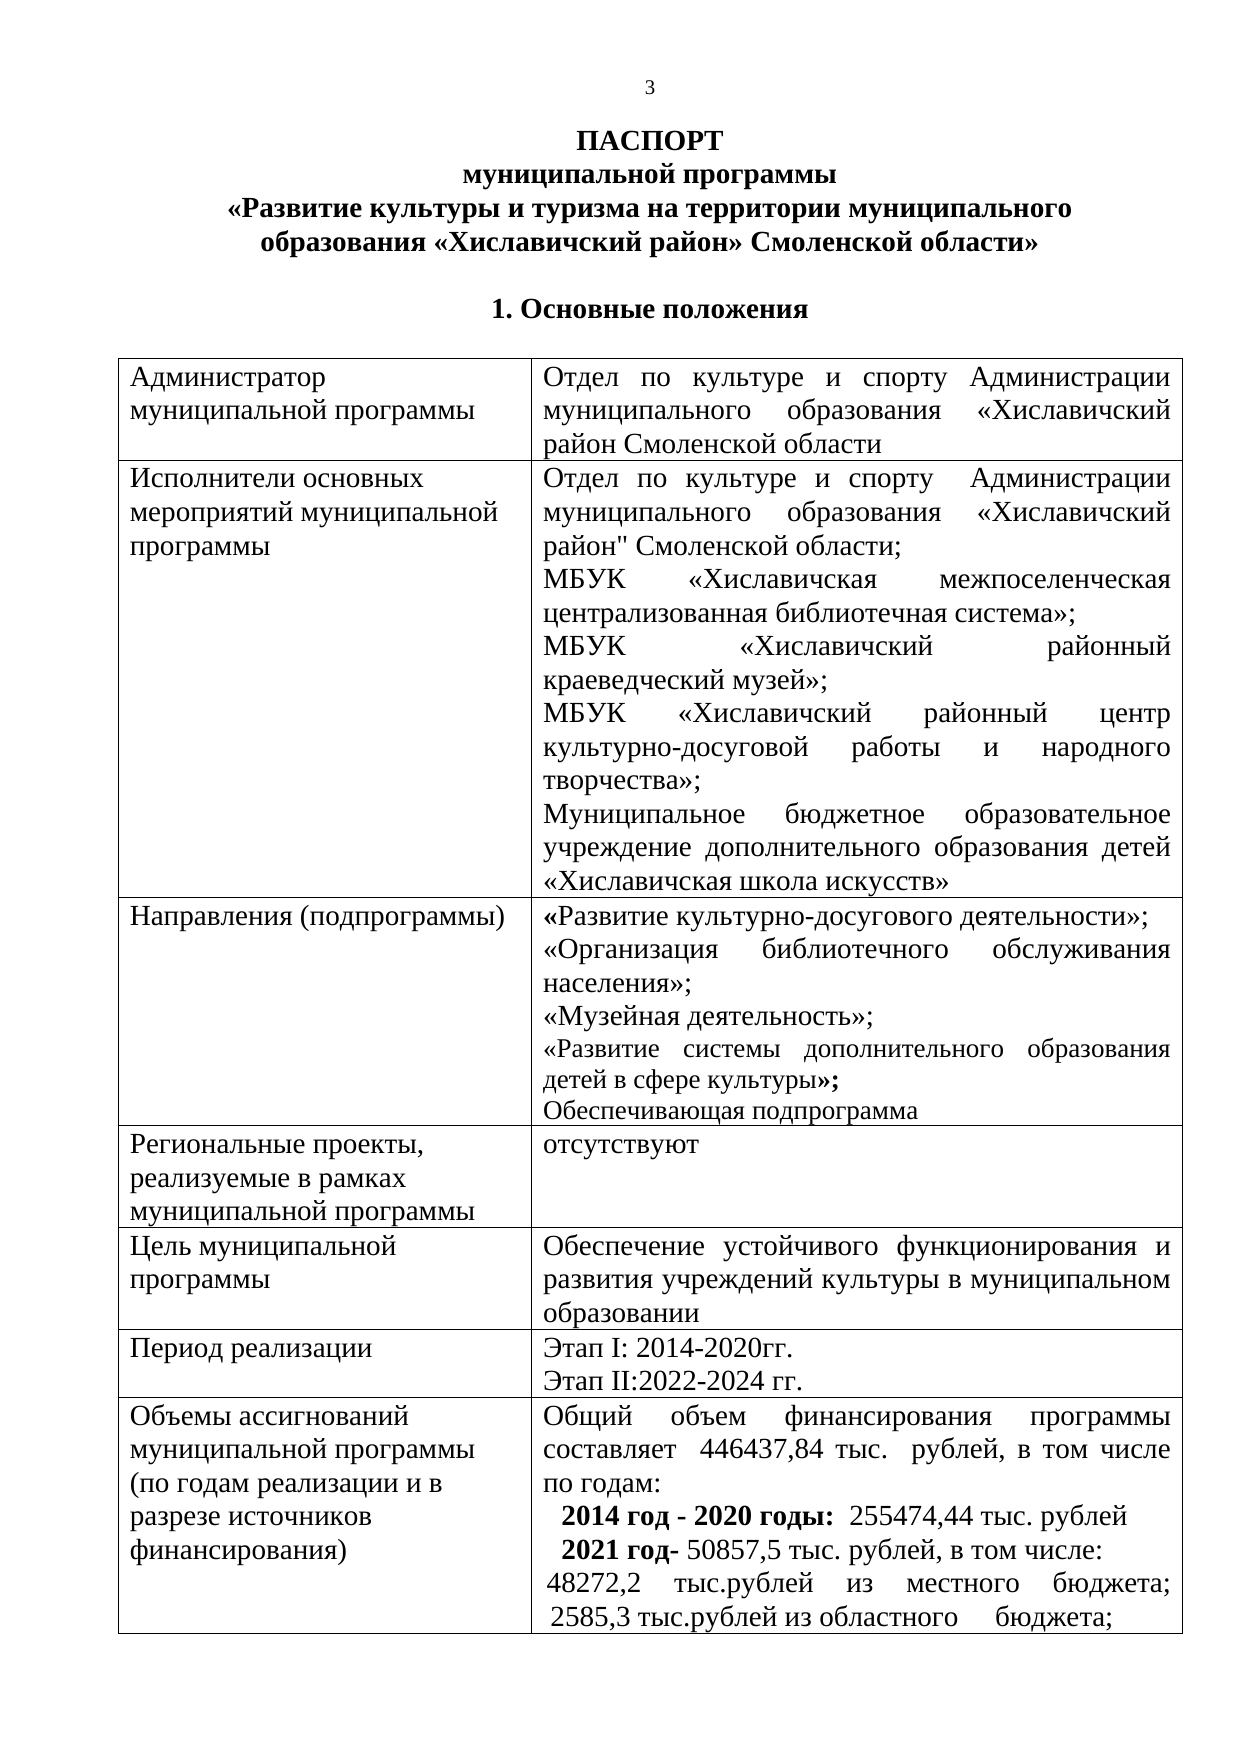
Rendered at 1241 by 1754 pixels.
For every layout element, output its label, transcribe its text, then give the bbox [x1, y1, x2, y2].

text «Развитие культуры и туризма на территории муниципального [118, 190, 1181, 224]
text муниципальной программы [118, 157, 1181, 190]
table_header Администратор муниципальной программы [119, 359, 531, 459]
table_cell Период реализации [119, 1330, 531, 1397]
table_cell Исполнители основных мероприятий муниципальной программы [119, 461, 531, 897]
table_cell Цель муниципальной программы [119, 1228, 531, 1329]
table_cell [532, 1398, 1182, 1633]
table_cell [119, 1398, 531, 1633]
table_cell Этап I: 2014-2020гг. Этап II:2022-2024 гг. [532, 1330, 1182, 1397]
table_cell Отдел по культуре и спорту Администрации муниципального образования «Хиславичский район" Смоленской области; МБУК «Хиславичская межпоселенческая централизованная библиотечная система»; МБУК «Хиславичский районный краеведческий музей»; МБУК «Хиславичский районный центр культурно-досуговой работы и народного творчества»; Муниципальное бюджетное образовательное учреждение дополнительного образования детей «Хиславичская школа искусств» [532, 461, 1182, 897]
text 1. Основные положения [118, 291, 1181, 324]
table_cell «Развитие культурно-досугового деятельности»; «Организация библиотечного обслуживания населения»; «Музейная деятельность»; «Развитие системы дополнительного образования детей в сфере культуры»; Обеспечивающая подпрограмма [532, 898, 1182, 1125]
table_cell Региональные проекты, реализуемые в рамках муниципальной программы [119, 1126, 531, 1227]
text ПАСПОРТ [118, 123, 1181, 157]
table_header Отдел по культуре и спорту Администрации муниципального образования «Хиславичский район Смоленской области [532, 359, 1182, 459]
table_cell отсутствуют [532, 1126, 1182, 1227]
table_cell Направления (подпрограммы) [119, 898, 531, 1125]
table_cell Обеспечение устойчивого функционирования и развития учреждений культуры в муниципальном образовании [532, 1228, 1182, 1329]
text образования «Хиславичский район» Смоленской области» [118, 224, 1181, 257]
